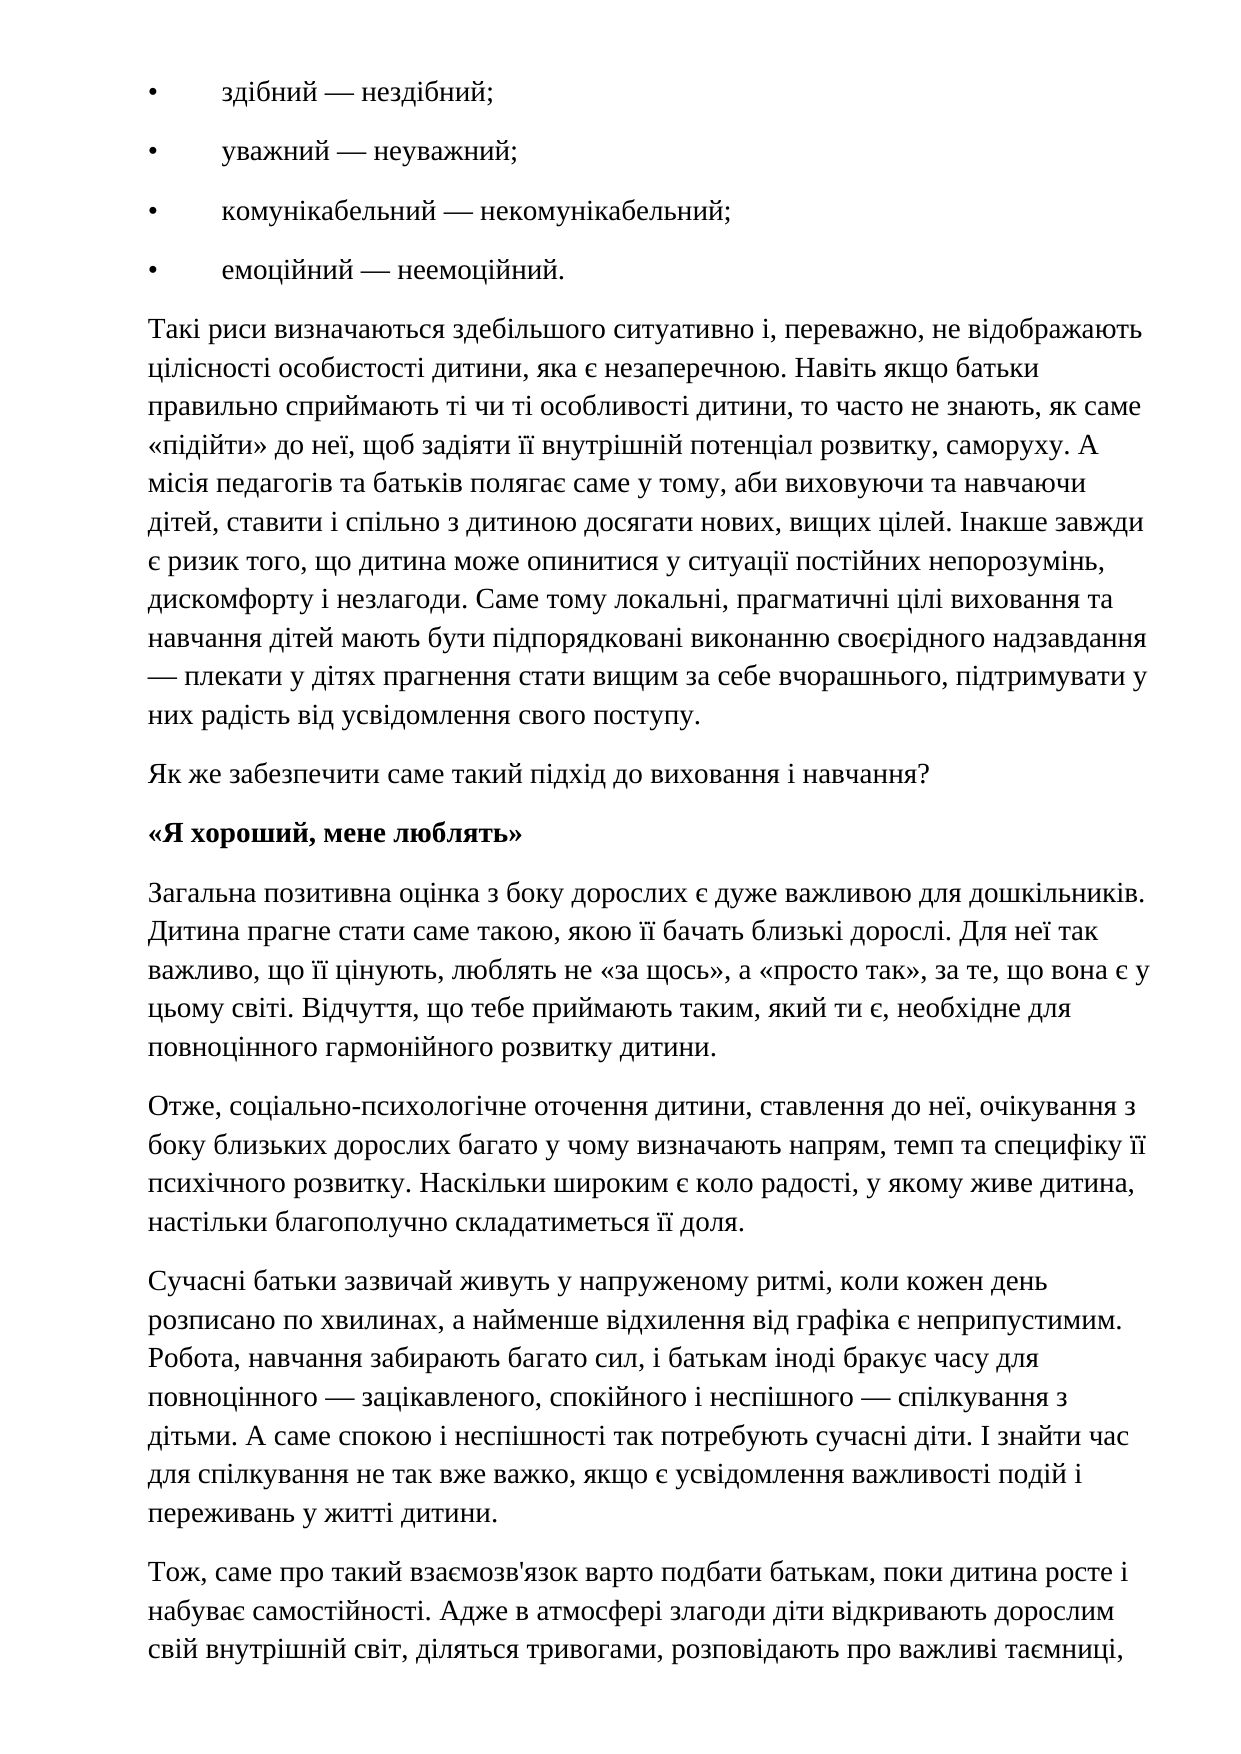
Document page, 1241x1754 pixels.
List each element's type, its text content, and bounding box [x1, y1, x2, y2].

text «Я хороший, мене люблять» [148, 816, 1152, 849]
text Сучасні батьки зазвичай живуть у напруженому ритмі, коли кожен день розписано по хвилинах, а найменше відхилення від графіка є неприпустимим. Робота, навчання забирають багато сил, і батькам іноді бракує часу для повноцінного — зацікавленого, спокійного і неспішного — спілкування з дітьми. А саме спокою і неспішності так потребують сучасні діти. І знайти час для спілкування не так вже важко, якщо є усвідомлення важливості подій і переживань у житті дитини. [148, 1263, 1152, 1528]
text • емоційний — неемоційний. [148, 252, 1152, 286]
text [148, 1554, 1152, 1665]
text • уважний — неуважний; [148, 133, 1152, 167]
text Як же забезпечити саме такий підхід до виховання і навчання? [148, 756, 1152, 790]
text Отже, соціально-психологічне оточення дитини, ставлення до неї, очікування з боку близьких дорослих багато у чому визначають напрям, темп та специфіку її психічного розвитку. Наскільки широким є коло радості, у якому живе дитина, настільки благополучно складатиметься її доля. [148, 1088, 1152, 1238]
text • комунікабельний — некомунікабельний; [148, 193, 1152, 226]
text • здібний — нездібний; [148, 74, 1152, 107]
text Загальна позитивна оцінка з боку дорослих є дуже важливою для дошкільників. Дитина прагне стати саме такою, якою її бачать близькі дорослі. Для неї так важливо, що її цінують, люблять не «за щось», а «просто так», за те, що вона є у цьому світі. Відчуття, що тебе приймають таким, який ти є, необхідне для повноцінного гармонійного розвитку дитини. [148, 875, 1152, 1063]
text Такі риси визначаються здебільшого ситуативно і, переважно, не відображають цілісності особистості дитини, яка є незаперечною. Навіть якщо батьки правильно сприймають ті чи ті особливості дитини, то часто не знають, як саме «підійти» до неї, щоб задіяти її внутрішній потенціал розвитку, саморуху. А місія педагогів та батьків полягає саме у тому, аби виховуючи та навчаючи дітей, ставити і спільно з дитиною досягати нових, вищих цілей. Інакше завжди є ризик того, що дитина може опинитися у ситуації постійних непорозумінь, дискомфорту і незлагоди. Саме тому локальні, прагматичні цілі виховання та навчання дітей мають бути підпорядковані виконанню своєрідного надзавдання — плекати у дітях прагнення стати вищим за себе вчорашнього, підтримувати у них радість від усвідомлення свого поступу. [148, 311, 1152, 730]
